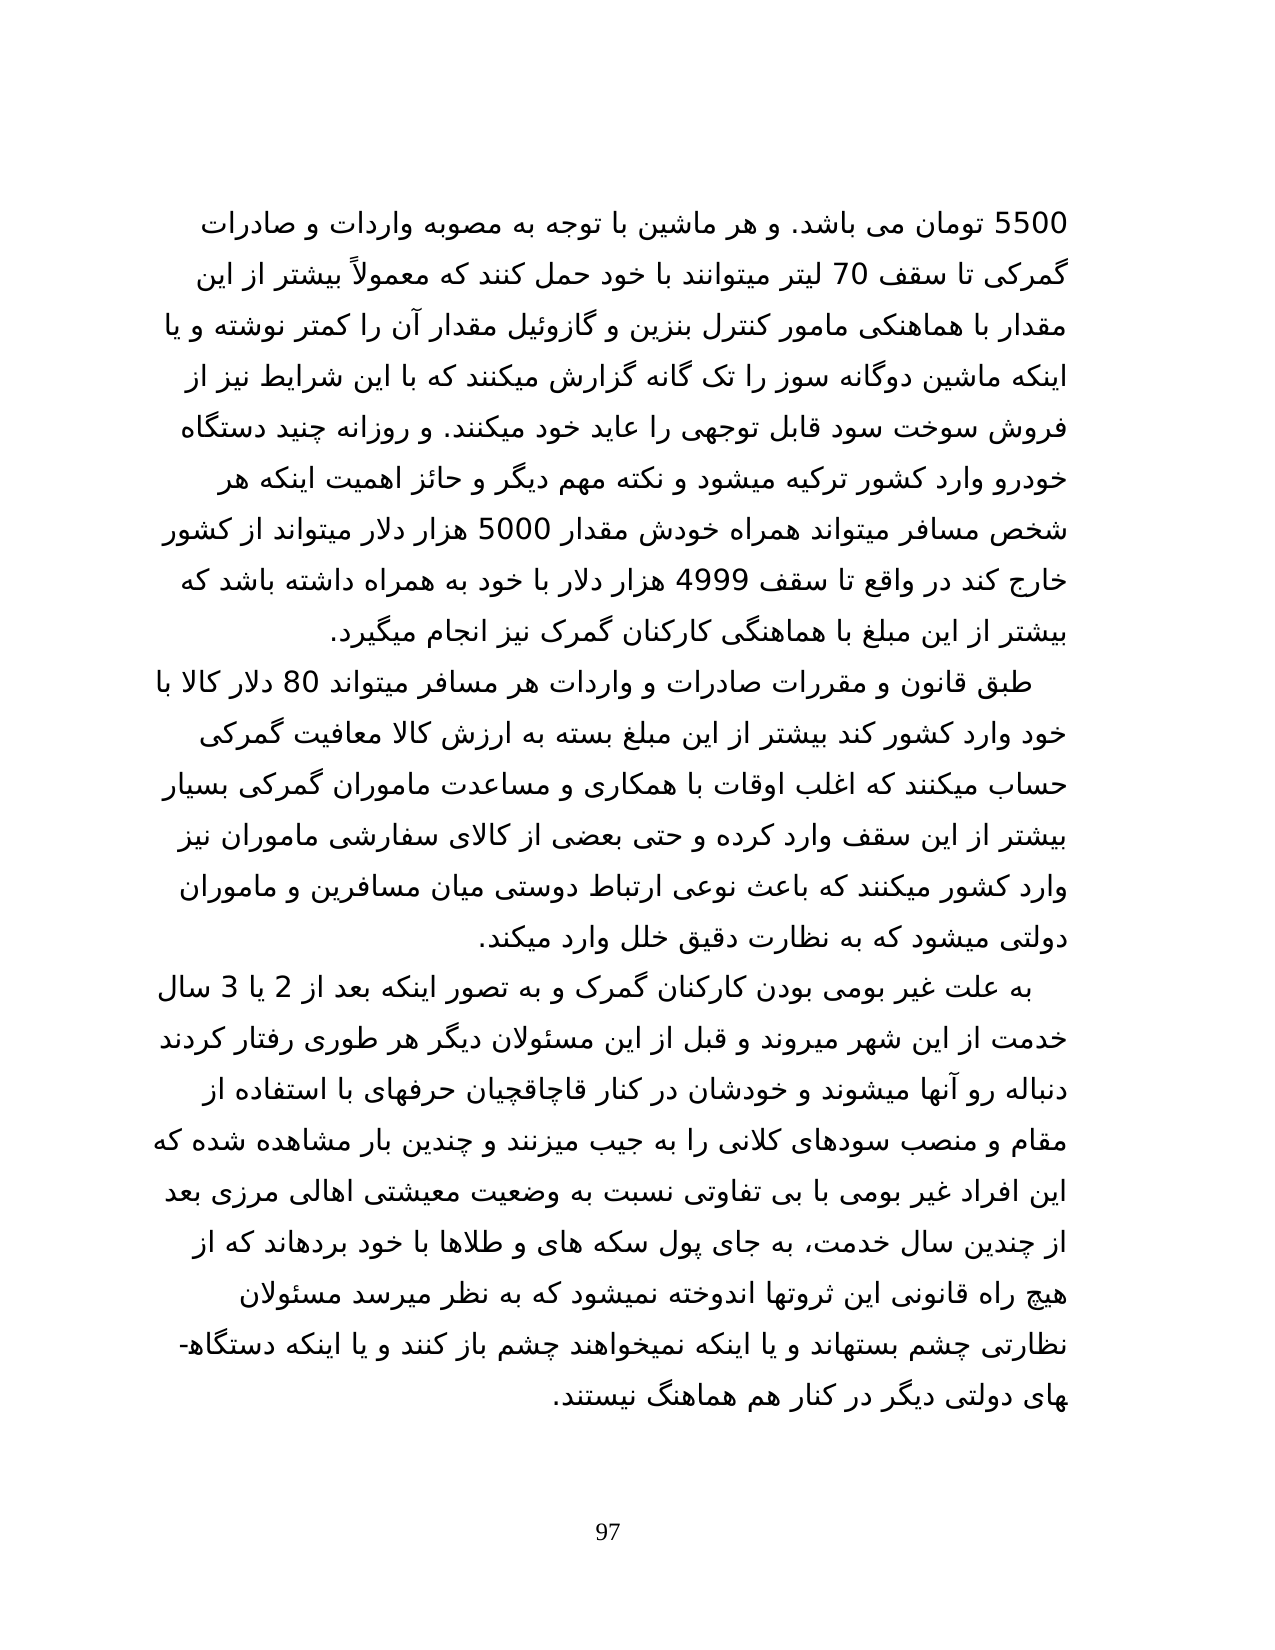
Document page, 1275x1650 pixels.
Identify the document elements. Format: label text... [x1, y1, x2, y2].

text طبق قانون و مقررات صادرات و واردات هر مسافر میتواند 80 دلار کالا با خود وارد کشور کند بیشتر از این مبلغ بسته به ارزش کالا معافیت گمرکی حساب میکنند که اغلب اوقات با همکاری و مساعدت ماموران گمرکی بسیار بیشتر از این سقف وارد کرده و حتی بعضی از کالای سفارشی ماموران نیز وارد کشور میکنند که باعث نوعی ارتباط دوستی میان مسافرین و ماموران دولتی میشود که به نظارت دقیق خلل وارد میکند. [148, 665, 1068, 954]
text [148, 207, 1068, 648]
text به علت غیر بومی بودن کارکنان گمرک و به تصور اینکه بعد از 2 یا 3 سال خدمت از این شهر میروند و قبل از این مسئولان دیگر هر طوری رفتار کردند دنباله رو آنها میشوند و خودشان در کنار قاچاقچیان حرفهای با استفاده از مقام و منصب سودهای کلانی را به جیب میزنند و چندین بار مشاهده شده که این افراد غیر بومی با بی تفاوتی نسبت به وضعیت معیشتی اهالی مرزی بعد از چندین سال خدمت، به جای پول سکه های و طلاها با خود بردهاند که از هیچ راه قانونی این ثروتها اندوخته نمیشود که به نظر میرسد مسئولان نظارتی چشم بستهاند و یا اینکه نمیخواهند چشم باز کنند و یا اینکه دستگاههای دولتی دیگر در کنار هم هماهنگ نیستند. [148, 971, 1068, 1412]
